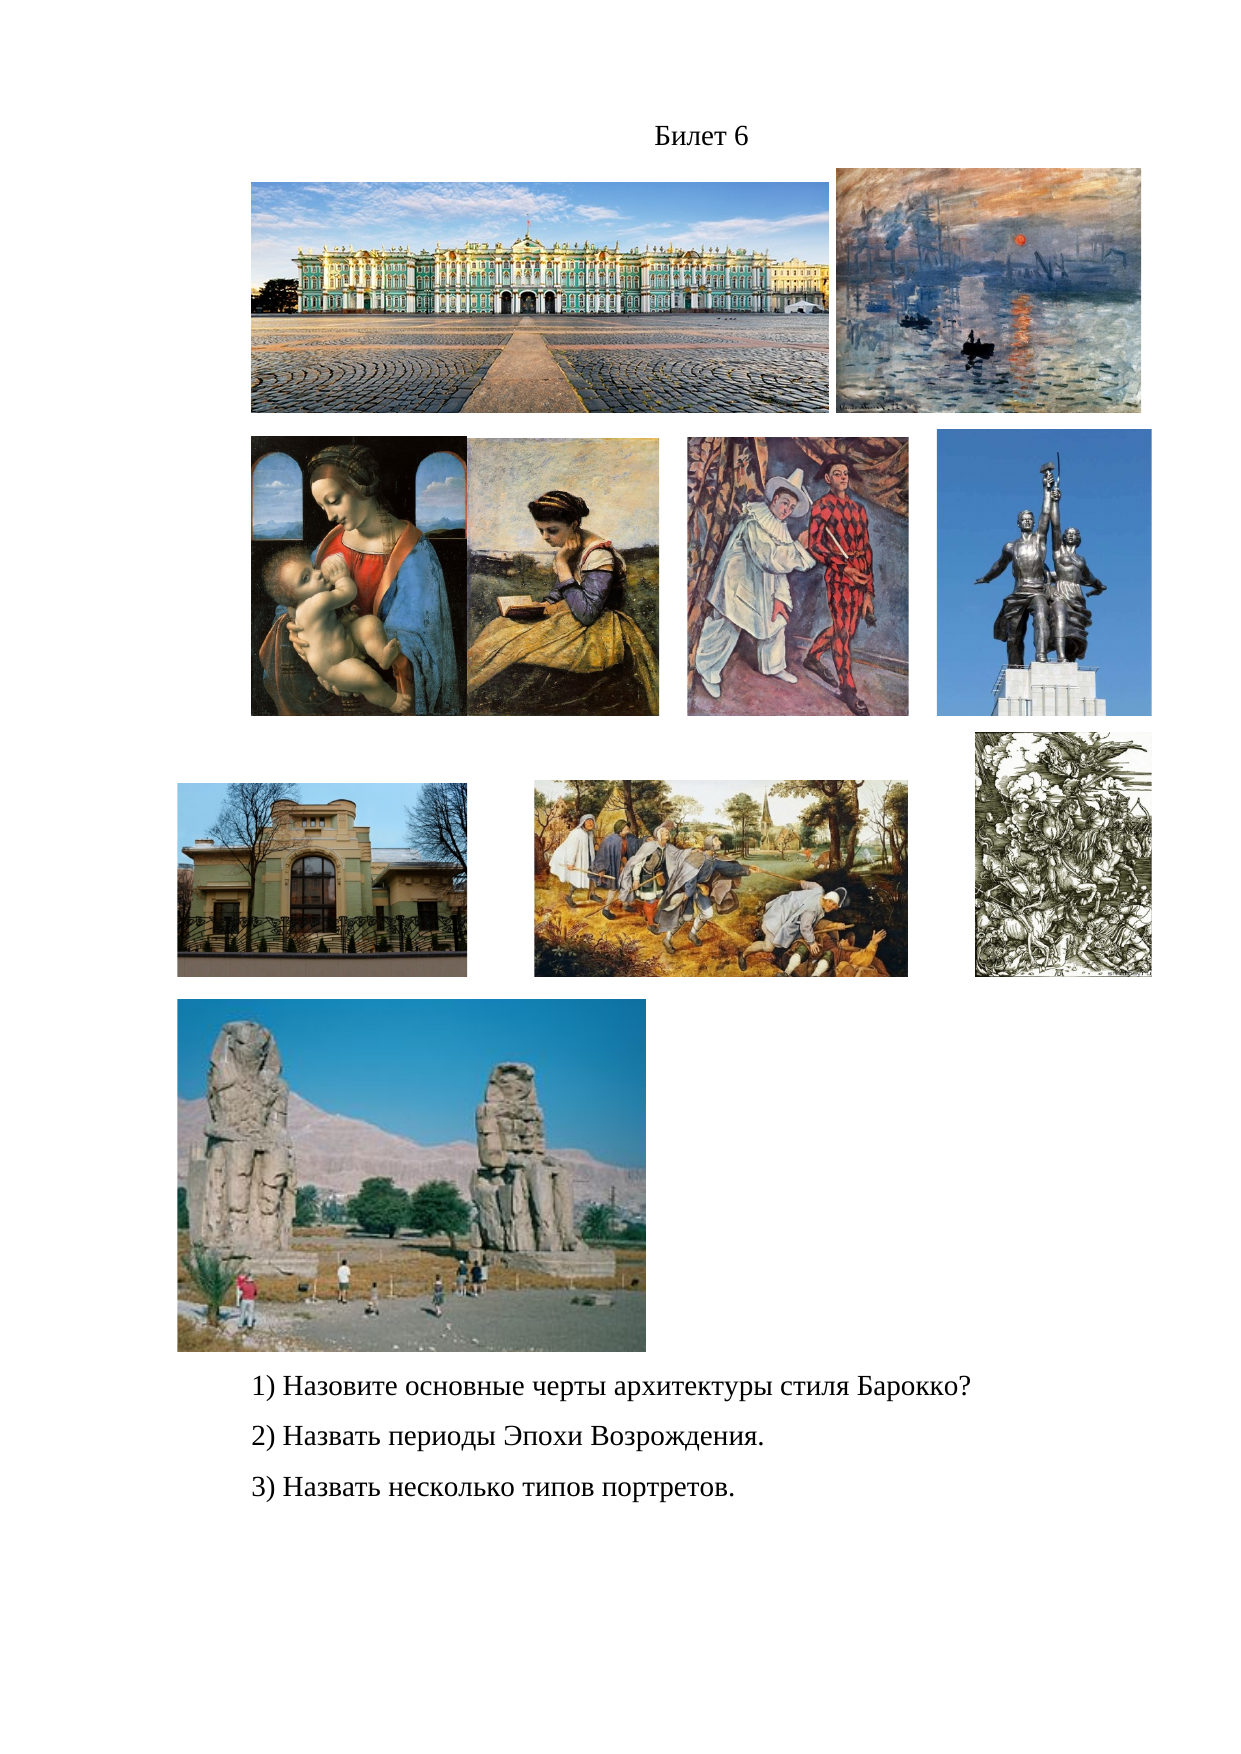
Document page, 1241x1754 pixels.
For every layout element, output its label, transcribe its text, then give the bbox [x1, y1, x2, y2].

picture [177, 999, 646, 1352]
picture [687, 437, 909, 716]
picture [534, 780, 908, 977]
picture [836, 168, 1142, 413]
text 2) Назвать периоды Эпохи Возрождения. [177, 1418, 1152, 1452]
text 1) Назовите основные черты архитектуры стиля Барокко? [177, 1368, 1152, 1402]
picture [177, 783, 468, 977]
text 3) Назвать несколько типов портретов. [177, 1469, 1152, 1502]
picture [975, 732, 1152, 977]
picture [251, 436, 660, 716]
picture [936, 429, 1152, 716]
picture [251, 182, 829, 413]
text Билет 6 [177, 118, 1152, 152]
